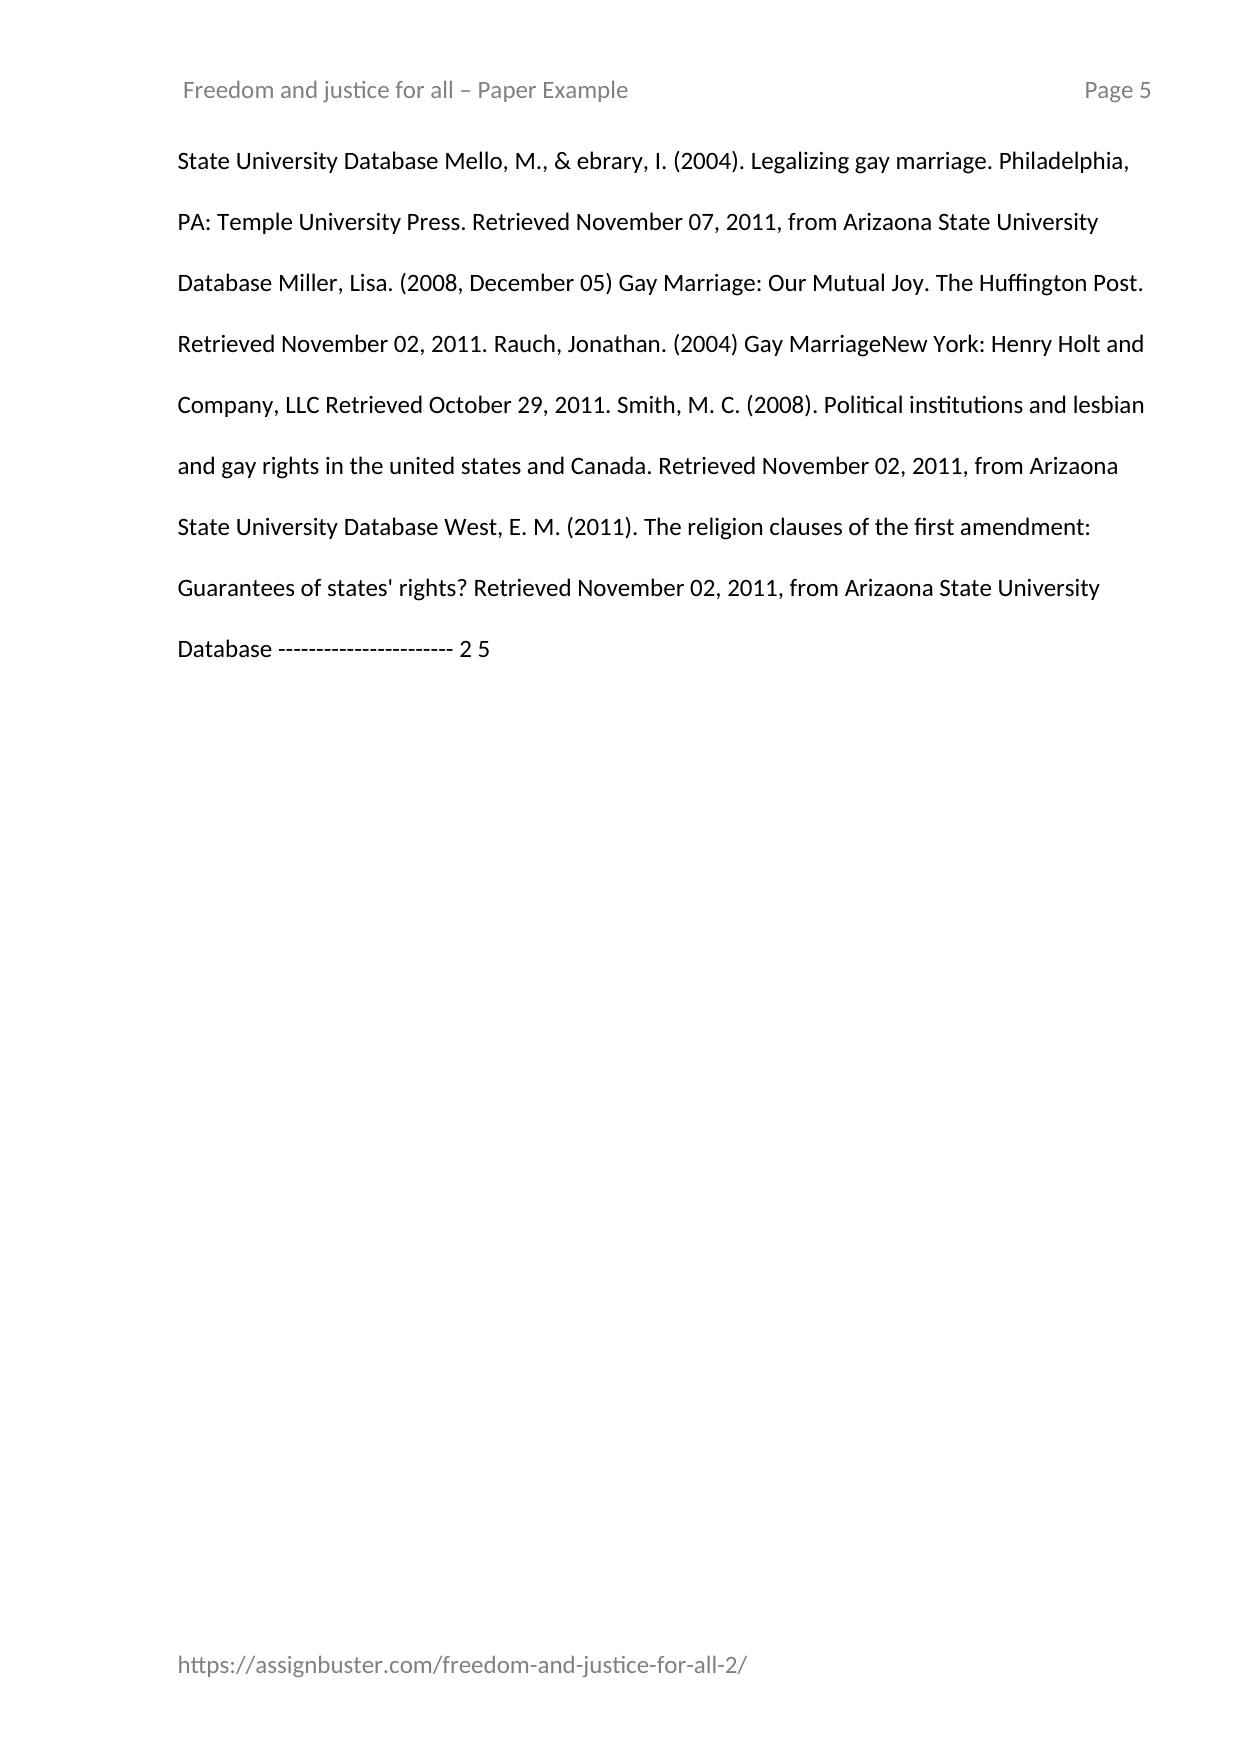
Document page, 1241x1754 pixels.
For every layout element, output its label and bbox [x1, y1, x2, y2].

text [177, 145, 1152, 664]
